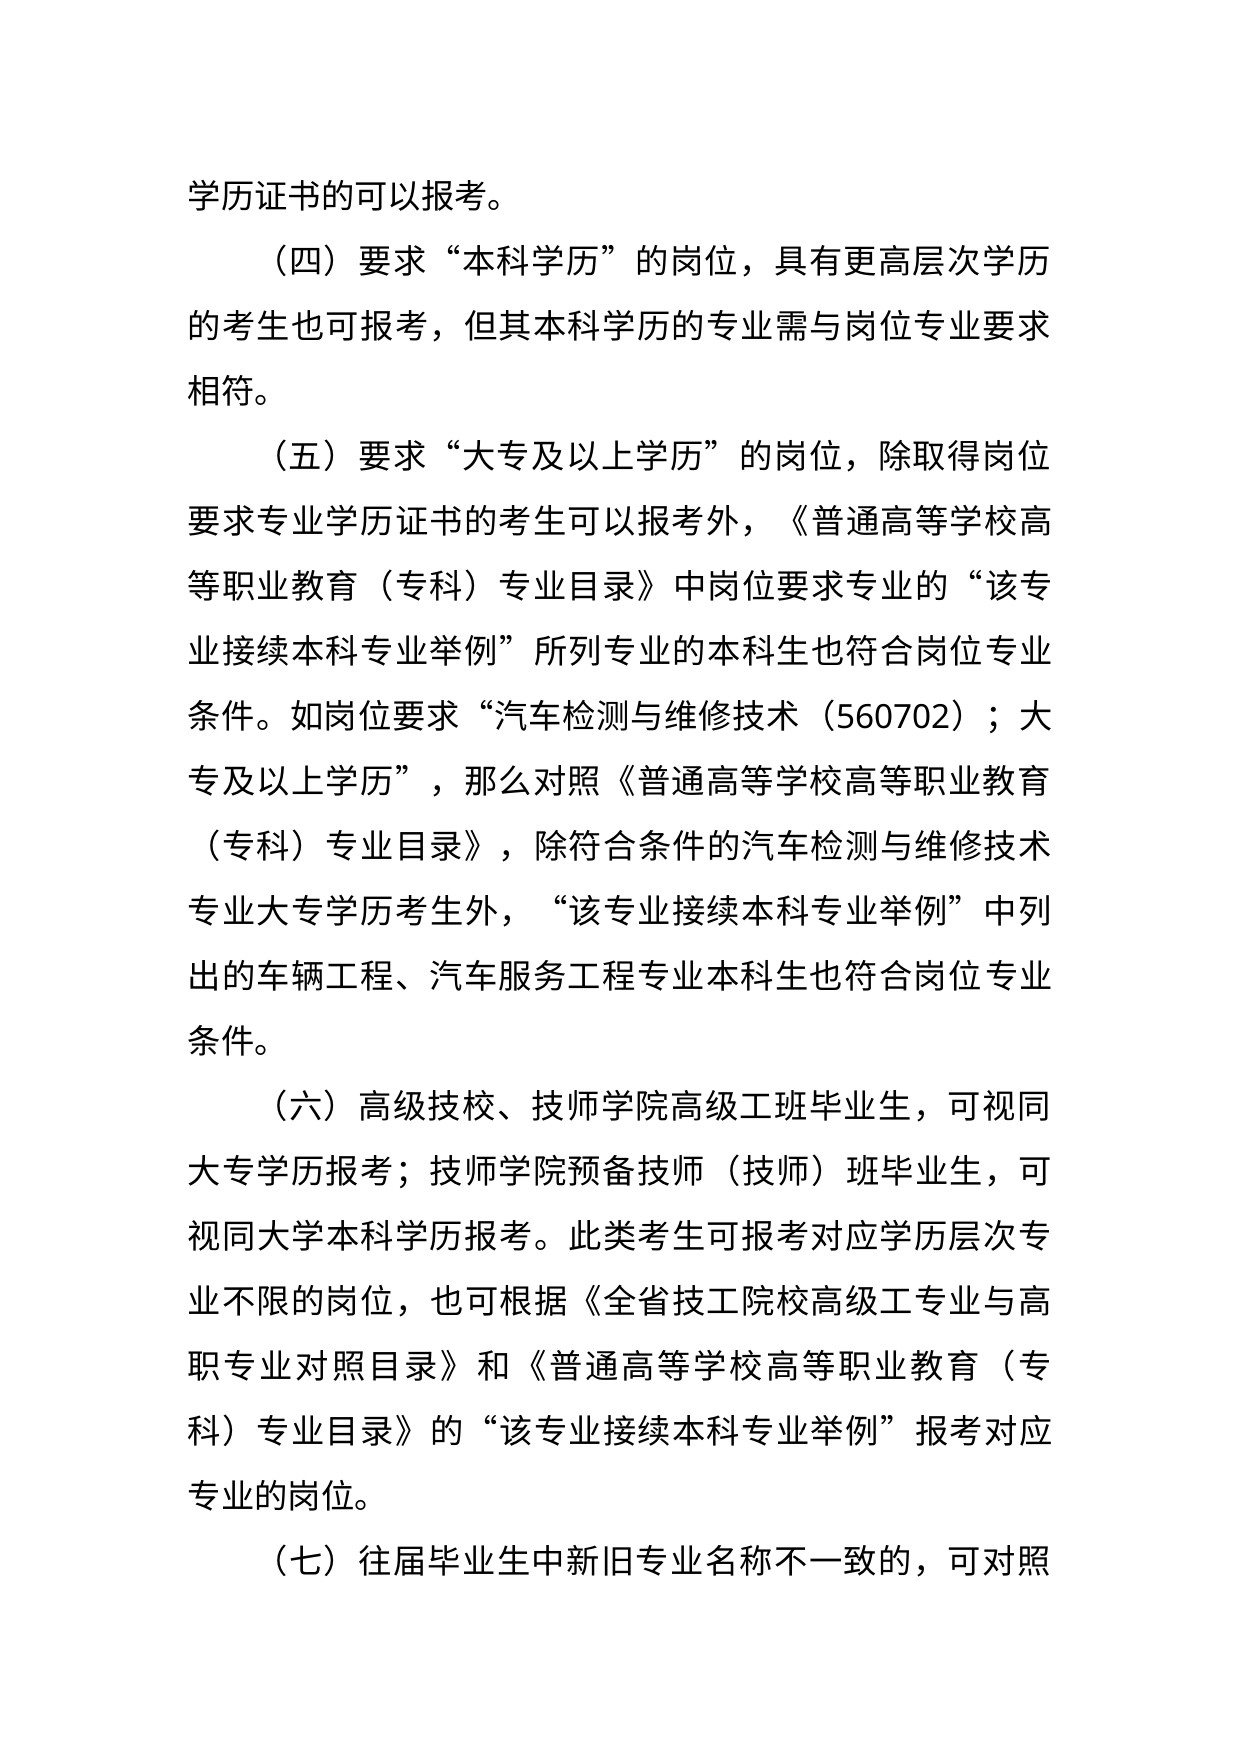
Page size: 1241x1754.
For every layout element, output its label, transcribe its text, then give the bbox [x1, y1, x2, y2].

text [187, 1527, 1053, 1592]
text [187, 162, 1053, 227]
text （四）要求“本科学历”的岗位，具有更高层次学历的考生也可报考，但其本科学历的专业需与岗位专业要求相符。 [187, 227, 1053, 422]
text （六）高级技校、技师学院高级工班毕业生，可视同大专学历报考；技师学院预备技师（技师）班毕业生，可视同大学本科学历报考。此类考生可报考对应学历层次专业不限的岗位，也可根据《全省技工院校高级工专业与高职专业对照目录》和《普通高等学校高等职业教育（专科）专业目录》的“该专业接续本科专业举例”报考对应专业的岗位。 [187, 1072, 1053, 1527]
text （五）要求“大专及以上学历”的岗位，除取得岗位要求专业学历证书的考生可以报考外，《普通高等学校高等职业教育（专科）专业目录》中岗位要求专业的“该专业接续本科专业举例”所列专业的本科生也符合岗位专业条件。如岗位要求“汽车检测与维修技术（560702）；大专及以上学历”，那么对照《普通高等学校高等职业教育（专科）专业目录》，除符合条件的汽车检测与维修技术专业大专学历考生外，“该专业接续本科专业举例”中列出的车辆工程、汽车服务工程专业本科生也符合岗位专业条件。 [187, 422, 1053, 1072]
